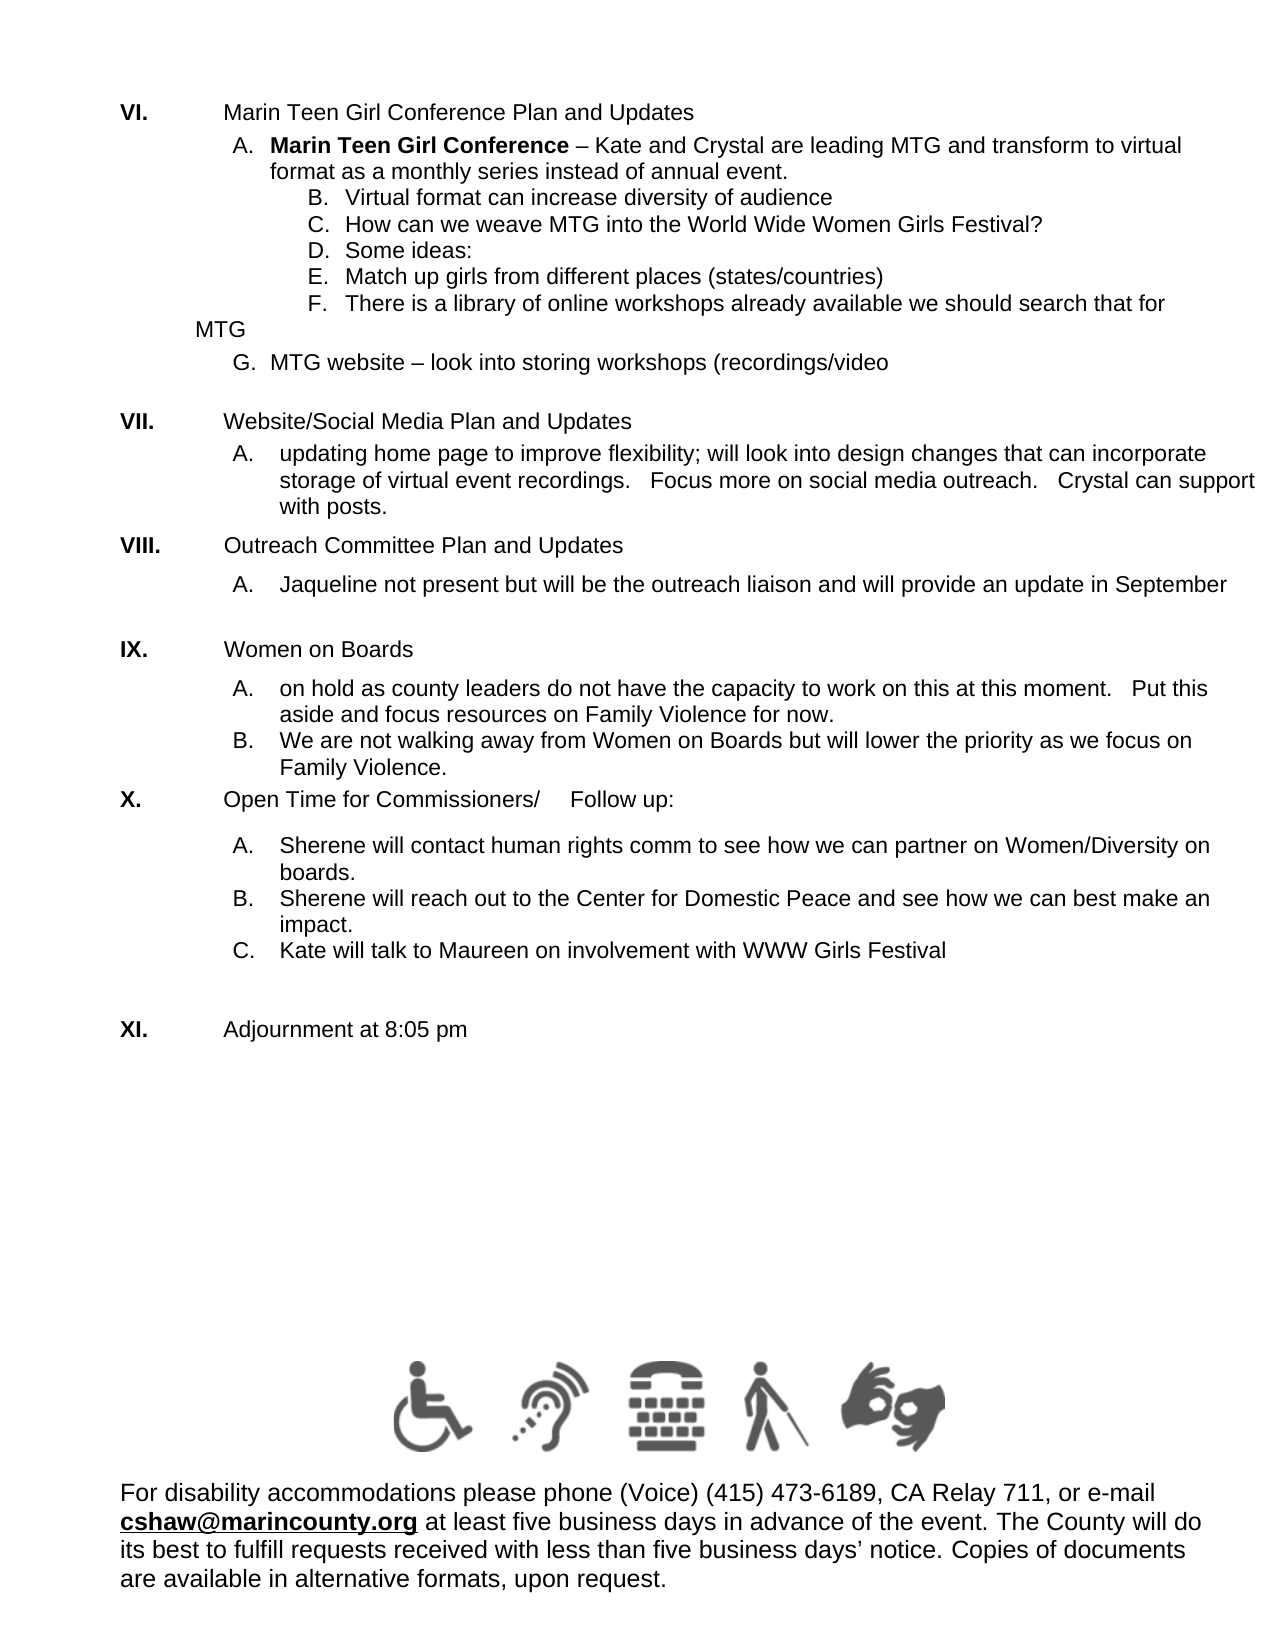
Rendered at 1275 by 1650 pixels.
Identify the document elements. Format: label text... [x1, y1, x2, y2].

picture [393, 1361, 945, 1452]
list on hold as county leaders do not have the capacity to work on this at this moment. Put this aside and focus resources on Family Violence for now. [232, 675, 1219, 727]
list Kate will talk to Maureen on involvement with WWW Girls Festival [232, 937, 1219, 964]
list Outreach Committee Plan and Updates [120, 532, 1256, 558]
list MTG website – look into storing workshops (recordings/video [120, 349, 1256, 401]
list Marin Teen Girl Conference Plan and Updates [120, 99, 1256, 125]
list Website/Social Media Plan and Updates [120, 408, 1256, 434]
list Marin Teen Girl Conference – Kate and Crystal are leading MTG and transform to virtual format as a monthly series instead of annual event. [232, 132, 1219, 184]
list Some ideas: [195, 237, 1219, 263]
list We are not walking away from Women on Boards but will lower the priority as we focus on Family Violence. [232, 727, 1219, 780]
list Match up girls from different places (states/countries) [195, 263, 1219, 290]
list Women on Boards [120, 636, 1256, 662]
list updating home page to improve flexibility; will look into design changes that can incorporate storage of virtual event recordings. Focus more on social media outreach. Crystal can support with posts. [232, 440, 1256, 519]
list Sherene will reach out to the Center for Domestic Peace and see how we can best make an impact. [232, 885, 1219, 937]
list How can we weave MTG into the World Wide Women Girls Festival? [195, 211, 1219, 237]
list Adjournment at 8:05 pm [120, 1016, 1256, 1082]
list Virtual format can increase diversity of audience [195, 184, 1219, 211]
list There is a library of online workshops already available we should search that for MTG [195, 290, 1219, 342]
list Sherene will contact human rights comm to see how we can partner on Women/Diversity on boards. [232, 832, 1219, 885]
list Jaqueline not present but will be the outreach liaison and will provide an update in September [232, 571, 1256, 623]
list Open Time for Commissioners/ Follow up: [120, 786, 1256, 813]
